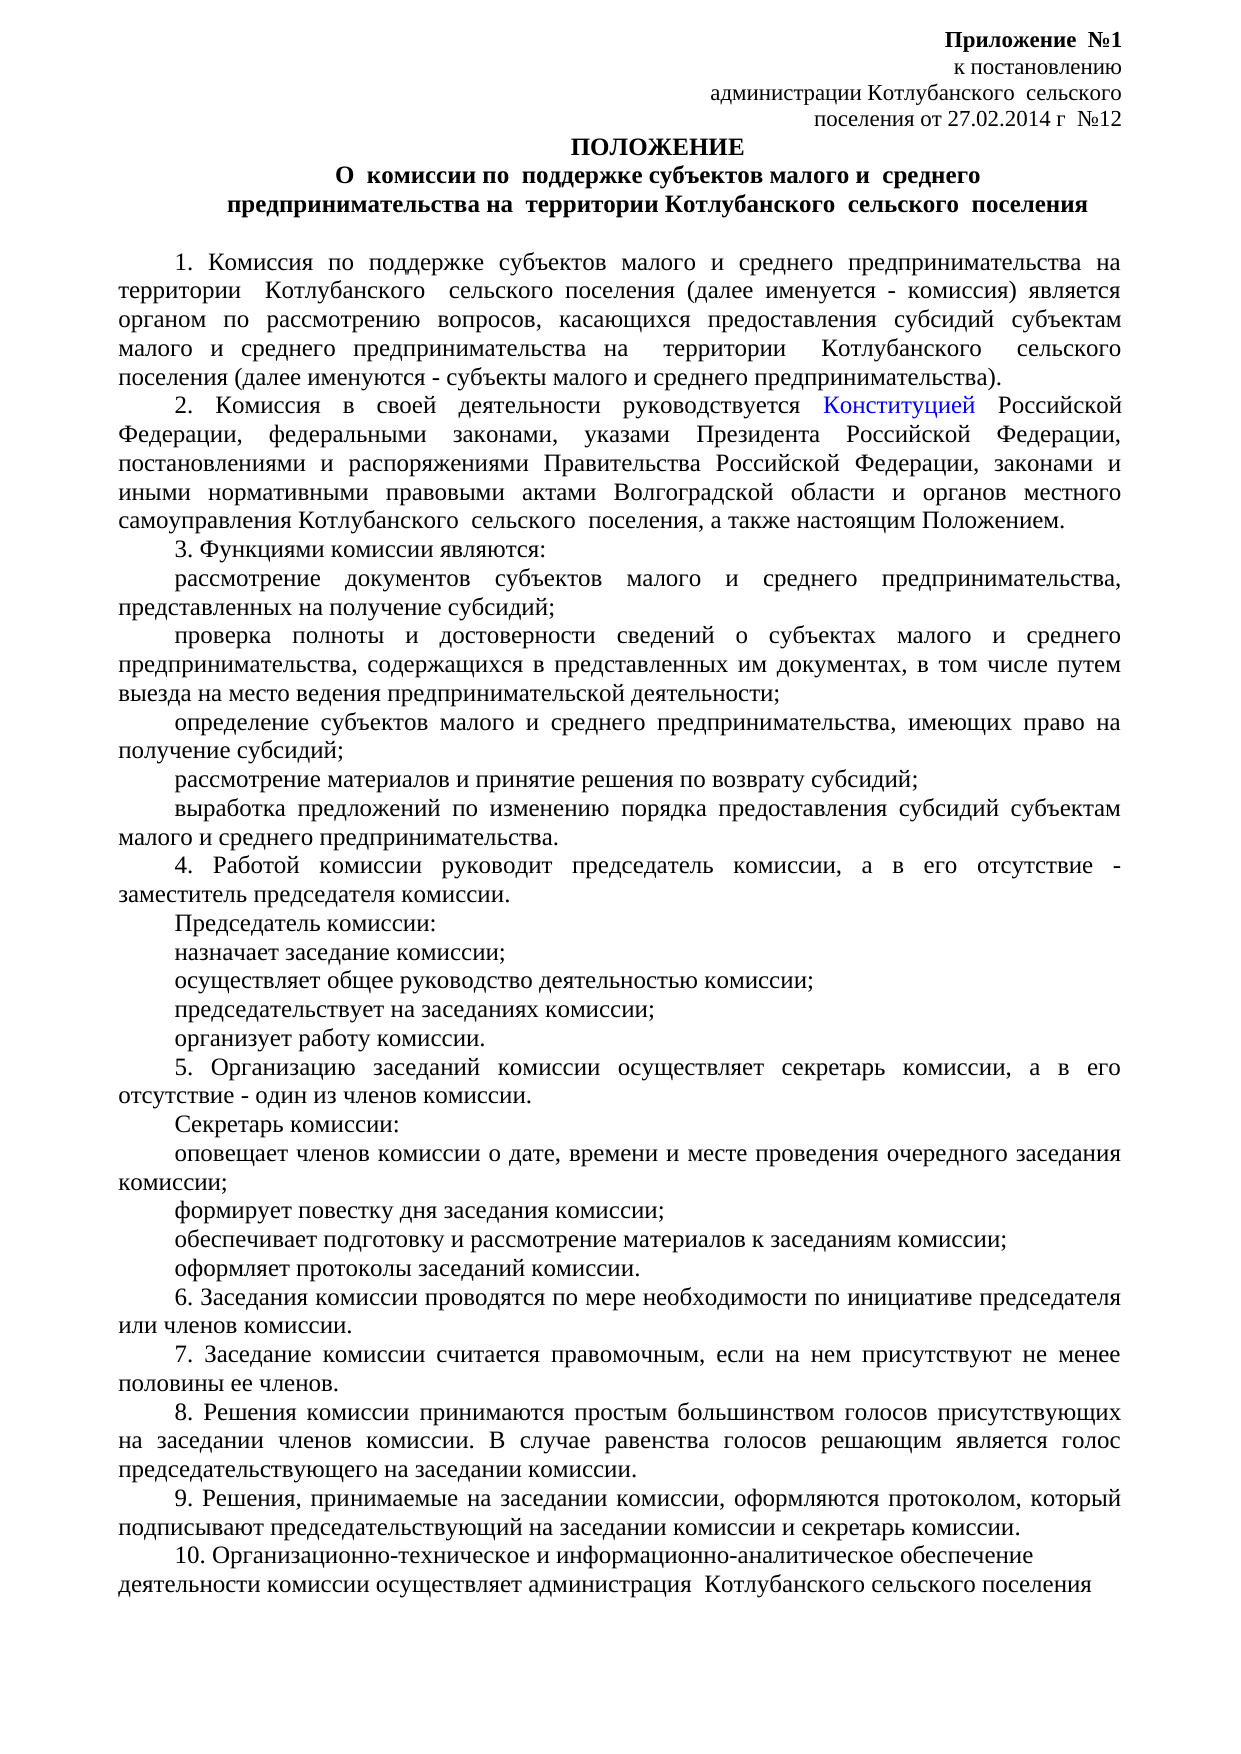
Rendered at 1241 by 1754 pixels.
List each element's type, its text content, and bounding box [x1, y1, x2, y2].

text оформляет протоколы заседаний комиссии. [118, 1253, 1122, 1282]
text осуществляет общее руководство деятельностью комиссии; [118, 966, 1122, 994]
text формирует повестку дня заседания комиссии; [118, 1196, 1122, 1224]
text 9. Решения, принимаемые на заседании комиссии, оформляются протоколом, который подписывают председательствующий на заседании комиссии и секретарь комиссии. [118, 1483, 1122, 1541]
text обеспечивает подготовку и рассмотрение материалов к заседаниям комиссии; [118, 1224, 1122, 1253]
text Секретарь комиссии: [118, 1109, 1122, 1138]
text ПОЛОЖЕНИЕ [118, 132, 1122, 161]
text администрации Котлубанского сельского [118, 79, 1122, 105]
text Председатель комиссии: [118, 908, 1122, 937]
text предпринимательства на территории Котлубанского сельского поселения [118, 189, 1122, 218]
text рассмотрение документов субъектов малого и среднего предпринимательства, представленных на получение субсидий; [118, 563, 1122, 621]
text поселения от 27.02.2014 г №12 [118, 105, 1122, 132]
text 8. Решения комиссии принимаются простым большинством голосов присутствующих на заседании членов комиссии. В случае равенства голосов решающим является голос председательствующего на заседании комиссии. [118, 1397, 1122, 1483]
text определение субъектов малого и среднего предпринимательства, имеющих право на получение субсидий; [118, 707, 1122, 764]
text О комиссии по поддержке субъектов малого и среднего [118, 161, 1122, 189]
text 6. Заседания комиссии проводятся по мере необходимости по инициативе председателя или членов комиссии. [118, 1282, 1122, 1339]
text назначает заседание комиссии; [118, 937, 1122, 966]
text 1. Комиссия по поддержке субъектов малого и среднего предпринимательства на территории Котлубанского сельского поселения (далее именуется - комиссия) является органом по рассмотрению вопросов, касающихся предоставления субсидий субъектам малого и среднего предпринимательства на территории Котлубанского сельского поселения (далее именуются - субъекты малого и среднего предпринимательства). [118, 247, 1122, 391]
text 7. Заседание комиссии считается правомочным, если на нем присутствуют не менее половины ее членов. [118, 1339, 1122, 1397]
text 10. Организационно-техническое и информационно-аналитическое обеспечение [118, 1541, 1122, 1569]
text председательствует на заседаниях комиссии; [118, 994, 1122, 1023]
text рассмотрение материалов и принятие решения по возврату субсидий; [118, 764, 1122, 793]
text выработка предложений по изменению порядка предоставления субсидий субъектам малого и среднего предпринимательства. [118, 793, 1122, 851]
text 5. Организацию заседаний комиссии осуществляет секретарь комиссии, а в его отсутствие - один из членов комиссии. [118, 1052, 1122, 1109]
text к постановлению [118, 53, 1122, 79]
text проверка полноты и достоверности сведений о субъектах малого и среднего предпринимательства, содержащихся в представленных им документах, в том числе путем выезда на место ведения предпринимательской деятельности; [118, 621, 1122, 707]
text 2. Комиссия в своей деятельности руководствуется Конституцией Российской Федерации, федеральными законами, указами Президента Российской Федерации, постановлениями и распоряжениями Правительства Российской Федерации, законами и иными нормативными правовыми актами Волгоградской области и органов местного самоуправления Котлубанского сельского поселения, а также настоящим Положением. [118, 391, 1122, 534]
text деятельности комиссии осуществляет администрация Котлубанского сельского поселения [118, 1569, 1122, 1598]
text оповещает членов комиссии о дате, времени и месте проведения очередного заседания комиссии; [118, 1138, 1122, 1196]
text организует работу комиссии. [118, 1023, 1122, 1052]
text 4. Работой комиссии руководит председатель комиссии, а в его отсутствие - заместитель председателя комиссии. [118, 851, 1122, 908]
text Приложение №1 [118, 26, 1122, 53]
text 3. Функциями комиссии являются: [118, 534, 1122, 563]
